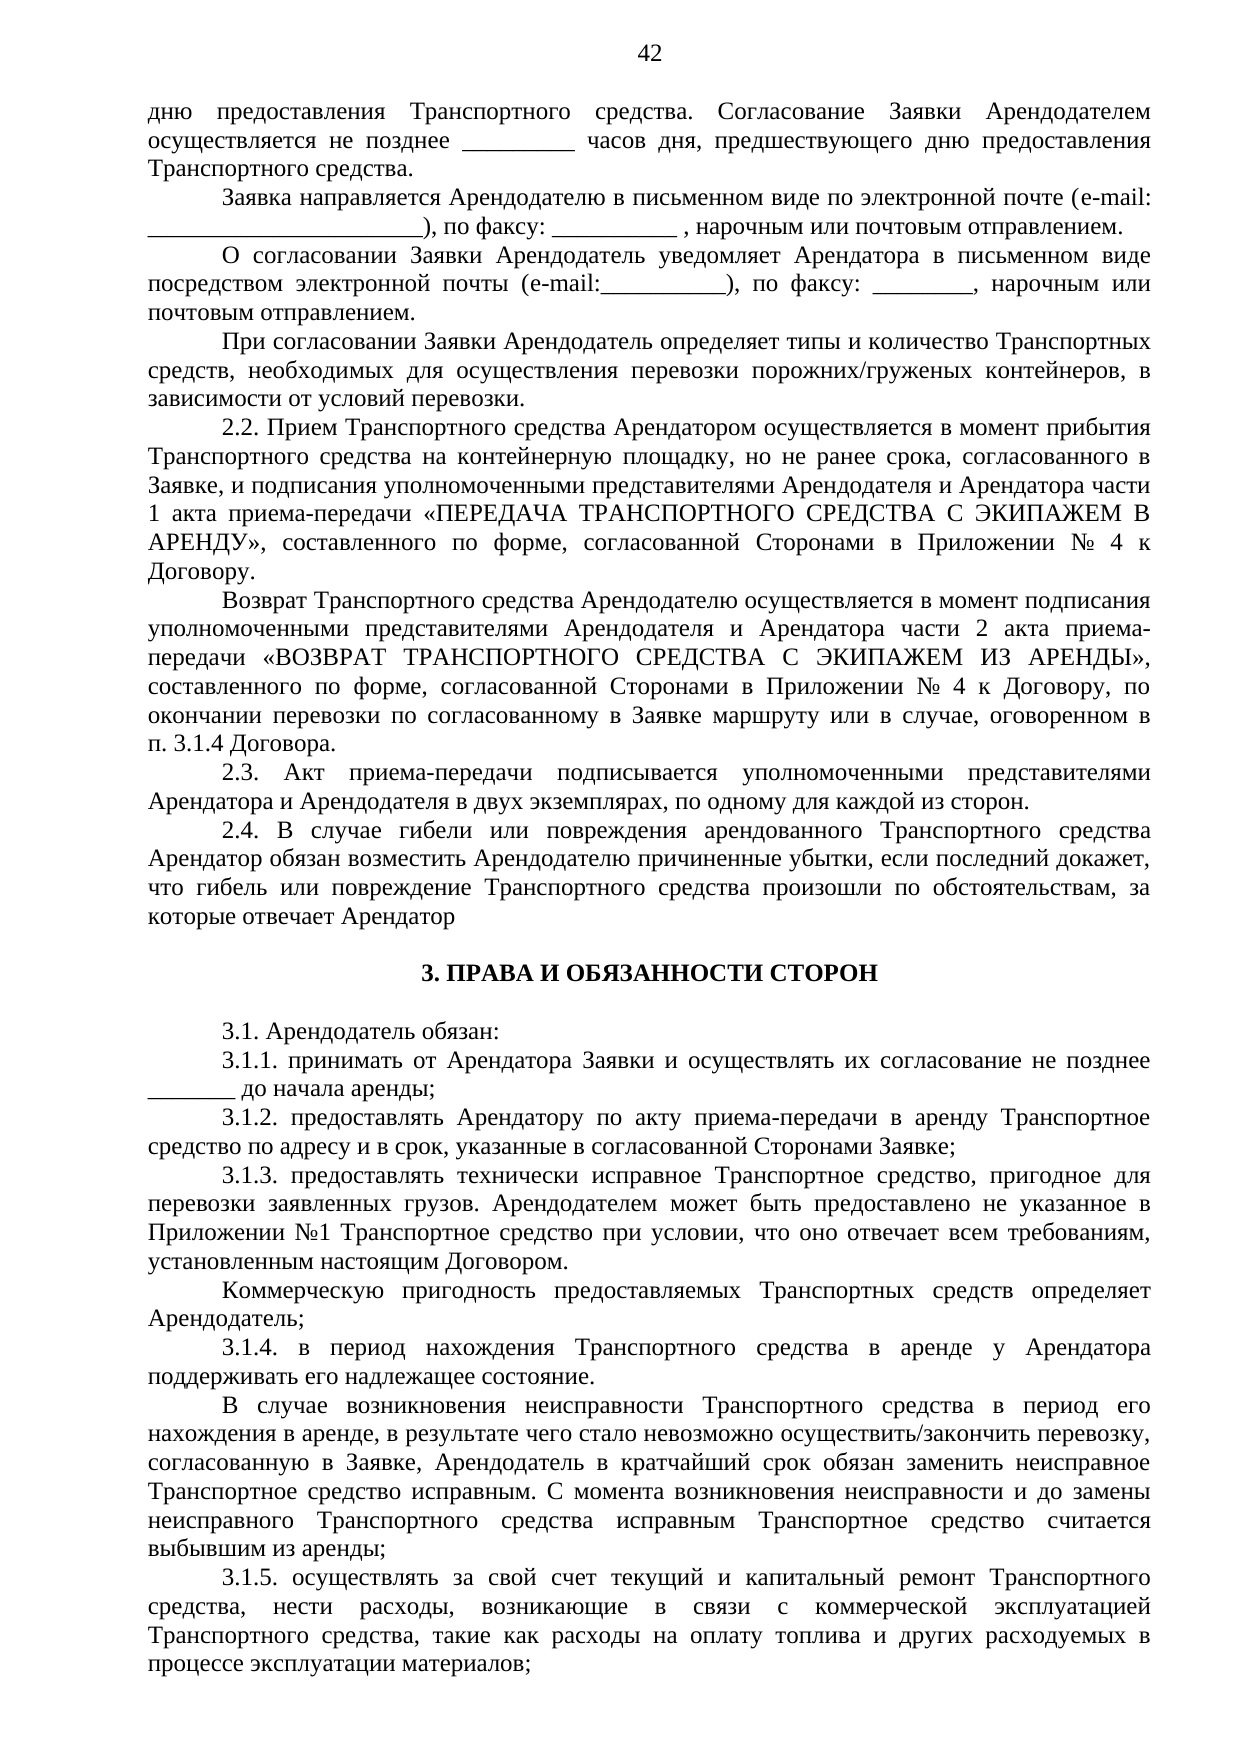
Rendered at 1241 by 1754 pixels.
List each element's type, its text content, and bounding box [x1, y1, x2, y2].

text В случае возникновения неисправности Транспортного средства в период его нахождения в аренде, в результате чего стало невозможно осуществить/закончить перевозку, согласованную в Заявке, Арендодатель в кратчайший срок обязан заменить неисправное Транспортное средство исправным. С момента возникновения неисправности и до замены неисправного Транспортного средства исправным Транспортное средство считается выбывшим из аренды; [148, 1390, 1152, 1562]
text 2.2. Прием Транспортного средства Арендатором осуществляется в момент прибытия Транспортного средства на контейнерную площадку, но не ранее срока, согласованного в Заявке, и подписания уполномоченными представителями Арендодателя и Арендатора части 1 акта приема-передачи «ПЕРЕДАЧА ТРАНСПОРТНОГО СРЕДСТВА С ЭКИПАЖЕМ В АРЕНДУ», составленного по форме, согласованной Сторонами в Приложении № 4 к Договору. [148, 412, 1152, 585]
text 3.1.3. предоставлять технически исправное Транспортное средство, пригодное для перевозки заявленных грузов. Арендодателем может быть предоставлено не указанное в Приложении №1 Транспортное средство при условии, что оно отвечает всем требованиям, установленным настоящим Договором. [148, 1160, 1152, 1275]
text 2.3. Акт приема-передачи подписывается уполномоченными представителями Арендатора и Арендодателя в двух экземплярах, по одному для каждой из сторон. [148, 757, 1152, 815]
text 3.1.2. предоставлять Арендатору по акту приема-передачи в аренду Транспортное средство по адресу и в срок, указанные в согласованной Сторонами Заявке; [148, 1102, 1152, 1160]
text 3.1.1. принимать от Арендатора Заявки и осуществлять их согласование не позднее _______ до начала аренды; [148, 1045, 1152, 1102]
text 3.1. Арендодатель обязан: [148, 1016, 1152, 1045]
text 3.1.5. осуществлять за свой счет текущий и капитальный ремонт Транспортного средства, нести расходы, возникающие в связи с коммерческой эксплуатацией Транспортного средства, такие как расходы на оплату топлива и других расходуемых в процессе эксплуатации материалов; [148, 1562, 1152, 1677]
text Коммерческую пригодность предоставляемых Транспортных средств определяет Арендодатель; [148, 1275, 1152, 1332]
text О согласовании Заявки Арендодатель уведомляет Арендатора в письменном виде посредством электронной почты (e-mail:__________), по факсу: ________, нарочным или почтовым отправлением. [148, 240, 1152, 326]
text Заявка направляется Арендодателю в письменном виде по электронной почте (e-mail: ______________________), по факсу: __________ , нарочным или почтовым отправлением. [148, 182, 1152, 240]
text При согласовании Заявки Арендодатель определяет типы и количество Транспортных средств, необходимых для осуществления перевозки порожних/груженых контейнеров, в зависимости от условий перевозки. [148, 326, 1152, 412]
text 2.4. В случае гибели или повреждения арендованного Транспортного средства Арендатор обязан возместить Арендодателю причиненные убытки, если последний докажет, что гибель или повреждение Транспортного средства произошли по обстоятельствам, за которые отвечает Арендатор [148, 815, 1152, 930]
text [148, 96, 1152, 182]
text 3. ПРАВА И ОБЯЗАННОСТИ СТОРОН [148, 958, 1152, 987]
text 3.1.4. в период нахождения Транспортного средства в аренде у Арендатора поддерживать его надлежащее состояние. [148, 1332, 1152, 1390]
text Возврат Транспортного средства Арендодателю осуществляется в момент подписания уполномоченными представителями Арендодателя и Арендатора части 2 акта приема-передачи «ВОЗВРАТ ТРАНСПОРТНОГО СРЕДСТВА С ЭКИПАЖЕМ ИЗ АРЕНДЫ», составленного по форме, согласованной Сторонами в Приложении № 4 к Договору, по окончании перевозки по согласованному в Заявке маршруту или в случае, оговоренном в п. 3.1.4 Договора. [148, 585, 1152, 757]
